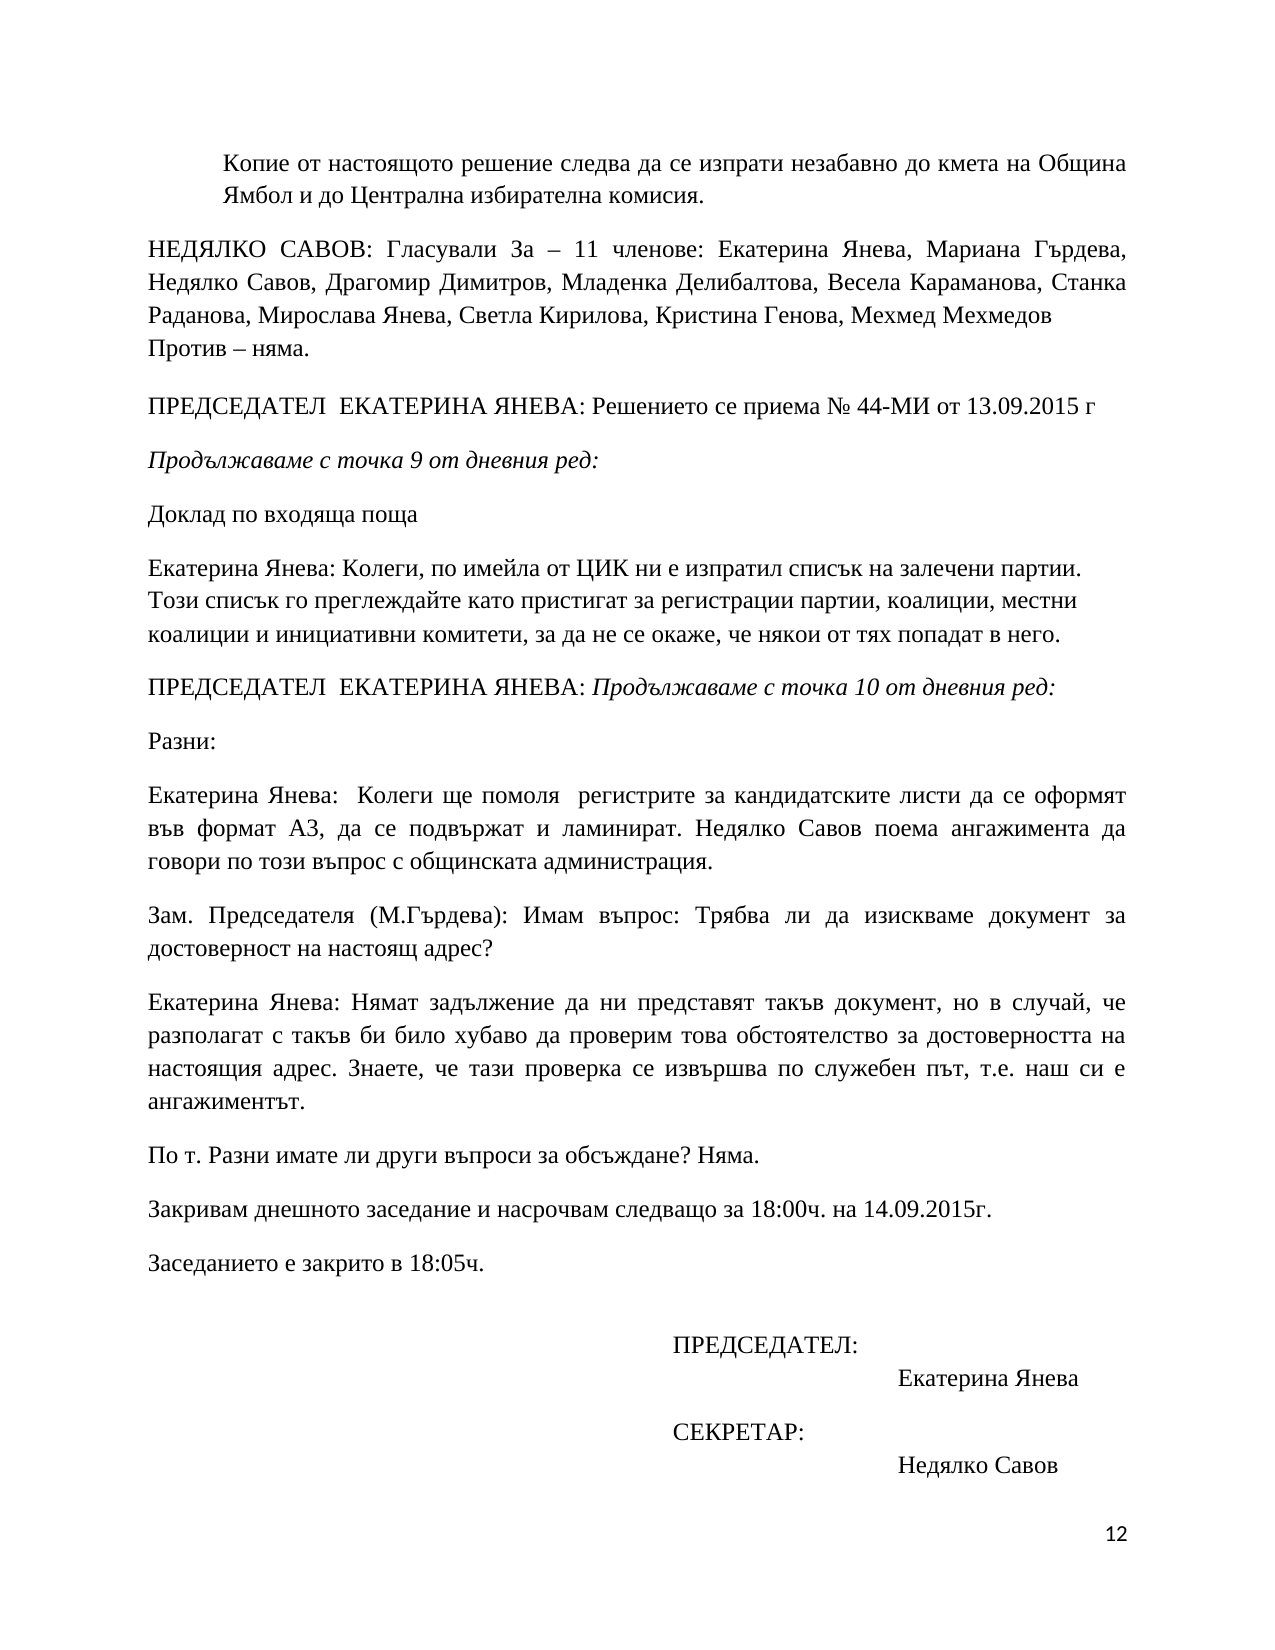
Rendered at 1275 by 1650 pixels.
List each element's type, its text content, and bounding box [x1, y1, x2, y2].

text По т. Разни имате ли други въпроси за обсъждане? Няма. [148, 1140, 1127, 1169]
list Копие от настоящото решение следва да се изпрати незабавно до кмета на Община Ямбол и до Централна избирателна комисия. [223, 148, 1127, 209]
text ПРЕДСЕДАТЕЛ: Екатерина Янева [598, 1330, 1127, 1392]
text СЕКРЕТАР: Недялко Савов [598, 1417, 1127, 1479]
text Закривам днешното заседание и насрочвам следващо за 18:00ч. на 14.09.2015г. [148, 1194, 1127, 1222]
text Зам. Председателя (М.Гърдева): Имам въпрос: Трябва ли да изискваме документ за достоверност на настоящ адрес? [148, 900, 1127, 962]
text Екатерина Янева: Колеги ще помоля регистрите за кандидатските листи да се оформят във формат А3, да се подвържат и ламинират. Недялко Савов поема ангажимента да говори по този въпрос с общинската администрация. [148, 780, 1127, 875]
text Доклад по входяща поща [148, 499, 1127, 527]
text ПРЕДСЕДАТЕЛ ЕКАТЕРИНА ЯНЕВА: Решението се приема № 44-МИ от 13.09.2015 г [148, 391, 1127, 420]
text Против – няма. [148, 333, 1127, 362]
text Екатерина Янева: Нямат задължение да ни представят такъв документ, но в случай, че разполагат с такъв би било хубаво да проверим това обстоятелство за достоверността на настоящия адрес. Знаете, че тази проверка се извършва по служебен път, т.е. наш си е ангажиментът. [148, 987, 1127, 1115]
text НЕДЯЛКО САВОВ: Гласували За – 11 членове: Екатерина Янева, Мариана Гърдева, Недялко Савов, Драгомир Димитров, Младенка Делибалтова, Весела Караманова, Станка Раданова, Мирослава Янева, Светла Кирилова, Кристина Генова, Мехмед Мехмедов [148, 234, 1127, 329]
text Екатерина Янева: Колеги, по имейла от ЦИК ни е изпратил списък на залечени партии. Този списък го преглеждайте като пристигат за регистрации партии, коалиции, местни коалиции и инициативни комитети, за да не се окаже, че някои от тях попадат в него. [148, 553, 1127, 647]
text Продължаваме с точка 9 от дневния ред: [148, 445, 1127, 474]
text Разни: [148, 726, 1127, 755]
text ПРЕДСЕДАТЕЛ ЕКАТЕРИНА ЯНЕВА: Продължаваме с точка 10 от дневния ред: [148, 672, 1127, 701]
text Заседанието е закрито в 18:05ч. [148, 1248, 1127, 1276]
